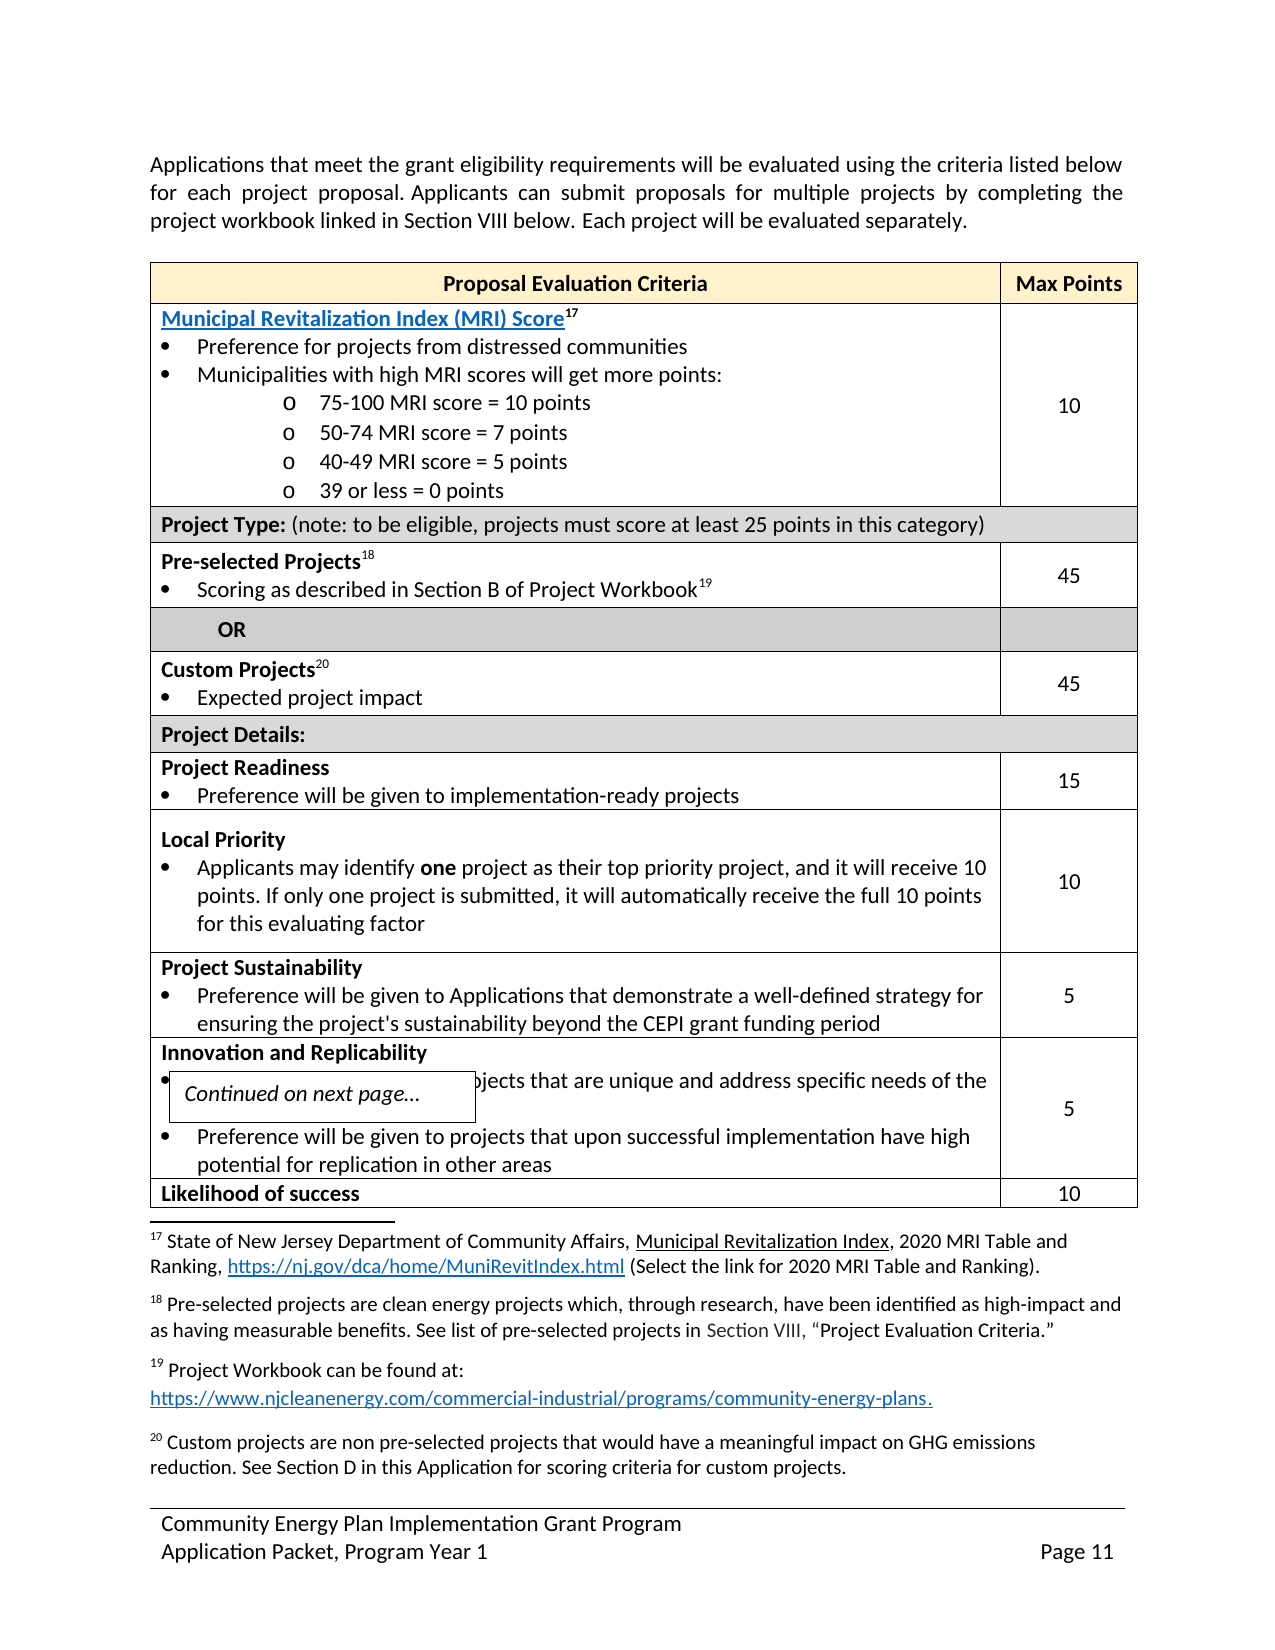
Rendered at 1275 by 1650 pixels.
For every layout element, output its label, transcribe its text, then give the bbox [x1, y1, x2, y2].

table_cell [151, 1179, 1000, 1207]
table_cell Project Type: (note: to be eligible, projects must score at least 25 points in this category) [151, 507, 1137, 542]
table_cell 5 [1001, 1038, 1137, 1178]
table_cell Pre-selected Projects Scoring as described in Section B of Project Workbook [151, 543, 1000, 607]
text Applications that meet the grant eligibility requirements will be evaluated using the criteria listed below for each project proposal. Applicants can submit proposals for multiple projects by completing the project workbook linked in Section VIII below. Each project will be evaluated separately. [150, 150, 1125, 234]
table_cell Innovation and Replicability Preference will be given to projects that are unique and address specific needs of the Applicant Preference will be given to projects that upon successful implementation have high potential for replication in other areas [151, 1038, 1000, 1178]
table_cell [1001, 608, 1137, 651]
table_cell Project Sustainability Preference will be given to Applications that demonstrate a well-defined strategy for ensuring the project's sustainability beyond the CEPI grant funding period [151, 953, 1000, 1037]
table_cell 10 [1001, 304, 1137, 506]
table_cell 10 [1001, 1179, 1137, 1207]
table_cell 45 [1001, 543, 1137, 607]
table_cell OR [151, 608, 1000, 651]
table_header Max Points [1001, 263, 1137, 303]
table_cell Municipal Revitalization Index (MRI) Score Preference for projects from distressed communities Municipalities with high MRI scores will get more points: 75-100 MRI score = 10 points 50-74 MRI score = 7 points 40-49 MRI score = 5 points 39 or less = 0 points [151, 304, 1000, 506]
table_cell 45 [1001, 652, 1137, 715]
table_cell 15 [1001, 753, 1137, 809]
table_cell Project Details: [151, 716, 1137, 752]
table_cell 5 [1001, 953, 1137, 1037]
table_cell Project Readiness Preference will be given to implementation-ready projects [151, 753, 1000, 809]
table_cell Custom Projects Expected project impact [151, 652, 1000, 715]
table_header Proposal Evaluation Criteria [151, 263, 1000, 303]
table_cell Local Priority Applicants may identify one project as their top priority project, and it will receive 10 points. If only one project is submitted, it will automatically receive the full 10 points for this evaluating factor [151, 810, 1000, 952]
table_cell 10 [1001, 810, 1137, 952]
